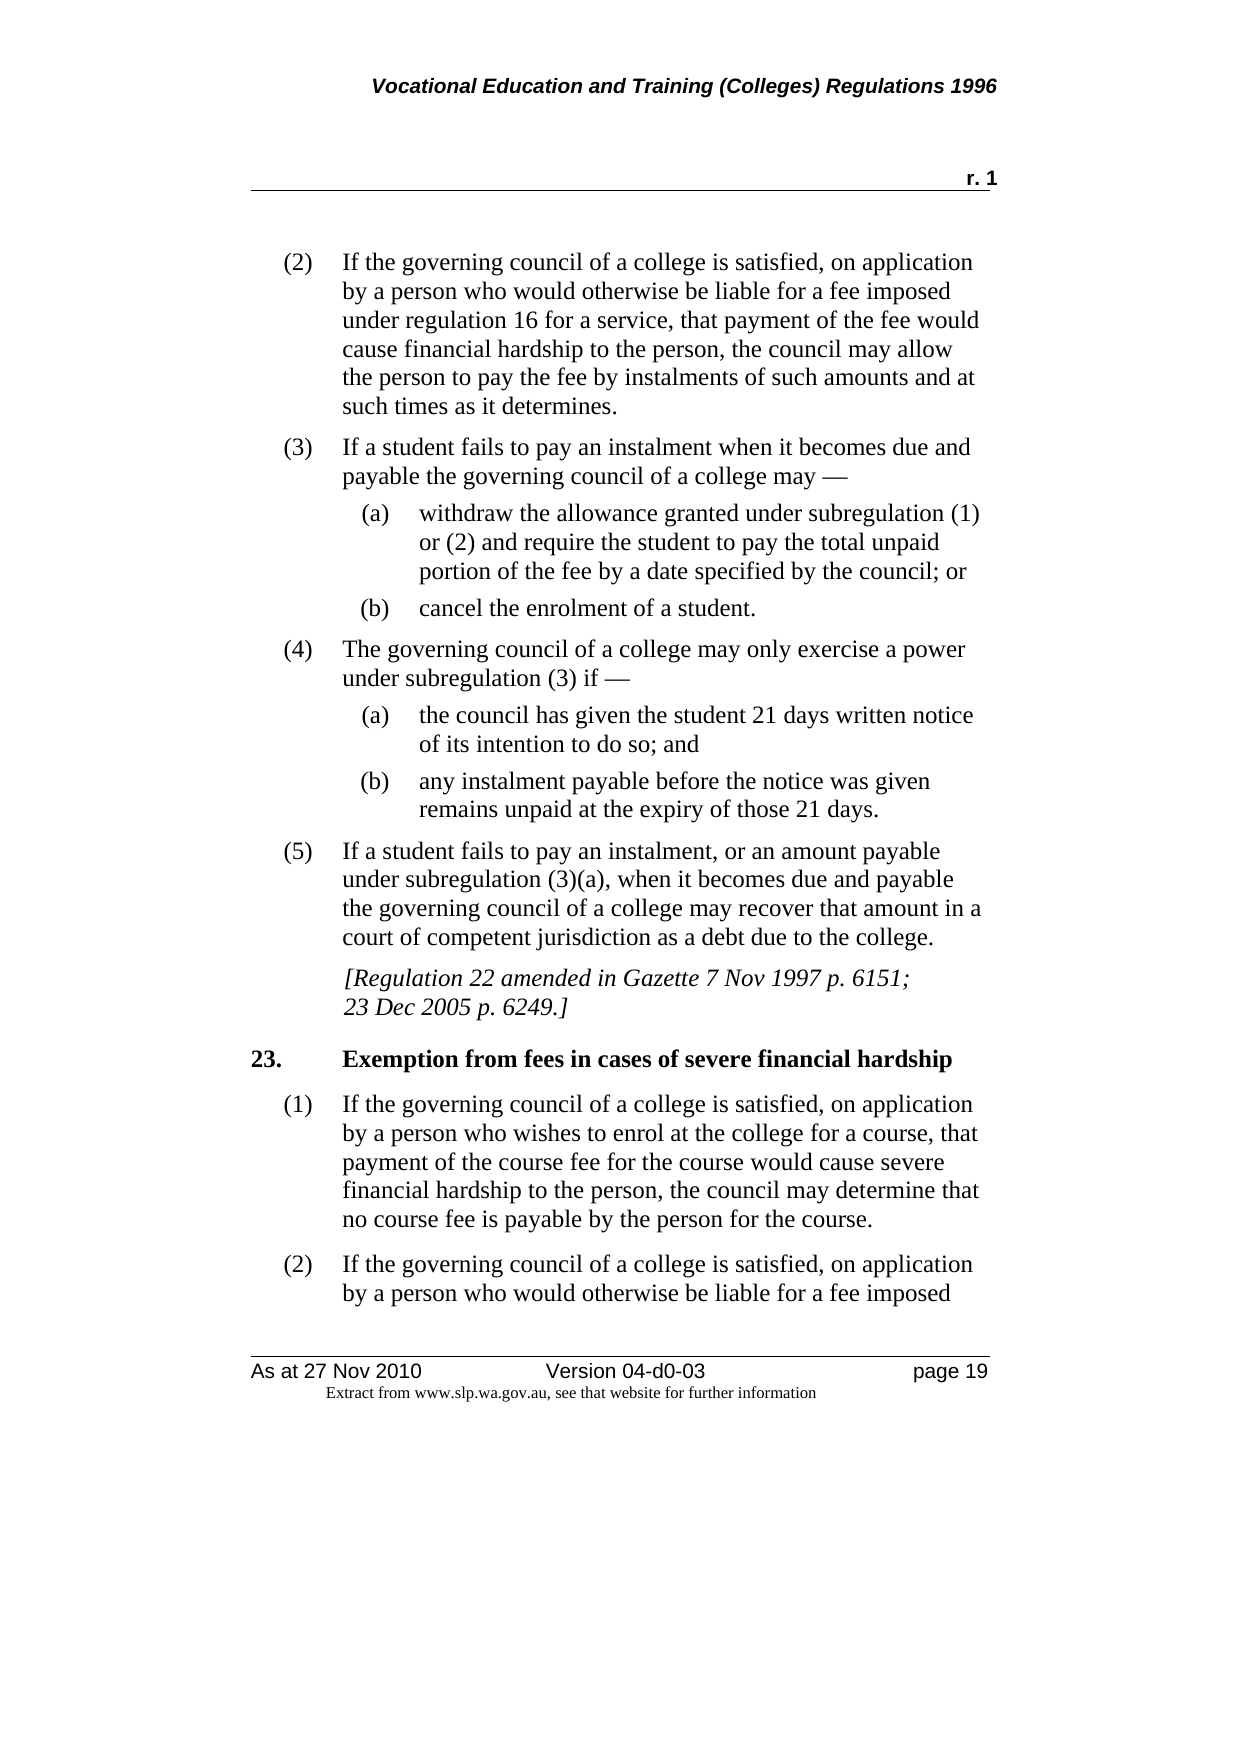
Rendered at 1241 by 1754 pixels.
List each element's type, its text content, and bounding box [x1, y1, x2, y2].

text (b) any instalment payable before the notice was given remains unpaid at the expiry of those 21 days. [251, 766, 990, 823]
text (a) the council has given the student 21 days written notice of its intention to do so; and [251, 700, 990, 757]
subtitle 23. Exemption from fees in cases of severe financial hardship [251, 1044, 990, 1072]
text [Regulation 22 amended in Gazette 7 Nov 1997 p. 6151; 23 Dec 2005 p. 6249.] [251, 963, 990, 1021]
text (5) If a student fails to pay an instalment, or an amount payable under subregulation (3)(a), when it becomes due and payable the governing council of a college may recover that amount in a court of competent jurisdiction as a debt due to the college. [251, 836, 990, 951]
text (1) If the governing council of a college is satisfied, on application by a person who wishes to enrol at the college for a course, that payment of the course fee for the course would cause severe financial hardship to the person, the council may determine that no course fee is payable by the person for the course. [251, 1089, 990, 1233]
text (4) The governing council of a college may only exercise a power under subregulation (3) if — [251, 634, 990, 692]
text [251, 1249, 990, 1307]
text (2) If the governing council of a college is satisfied, on application by a person who would otherwise be liable for a fee imposed under regulation 16 for a service, that payment of the fee would cause financial hardship to the person, the council may allow the person to pay the fee by instalments of such amounts and at such times as it determines. [251, 247, 990, 420]
text (3) If a student fails to pay an instalment when it becomes due and payable the governing council of a college may — [251, 432, 990, 490]
text (a) withdraw the allowance granted under subregulation (1) or (2) and require the student to pay the total unpaid portion of the fee by a date specified by the council; or [251, 498, 990, 584]
text (b) cancel the enrolment of a student. [251, 593, 990, 622]
